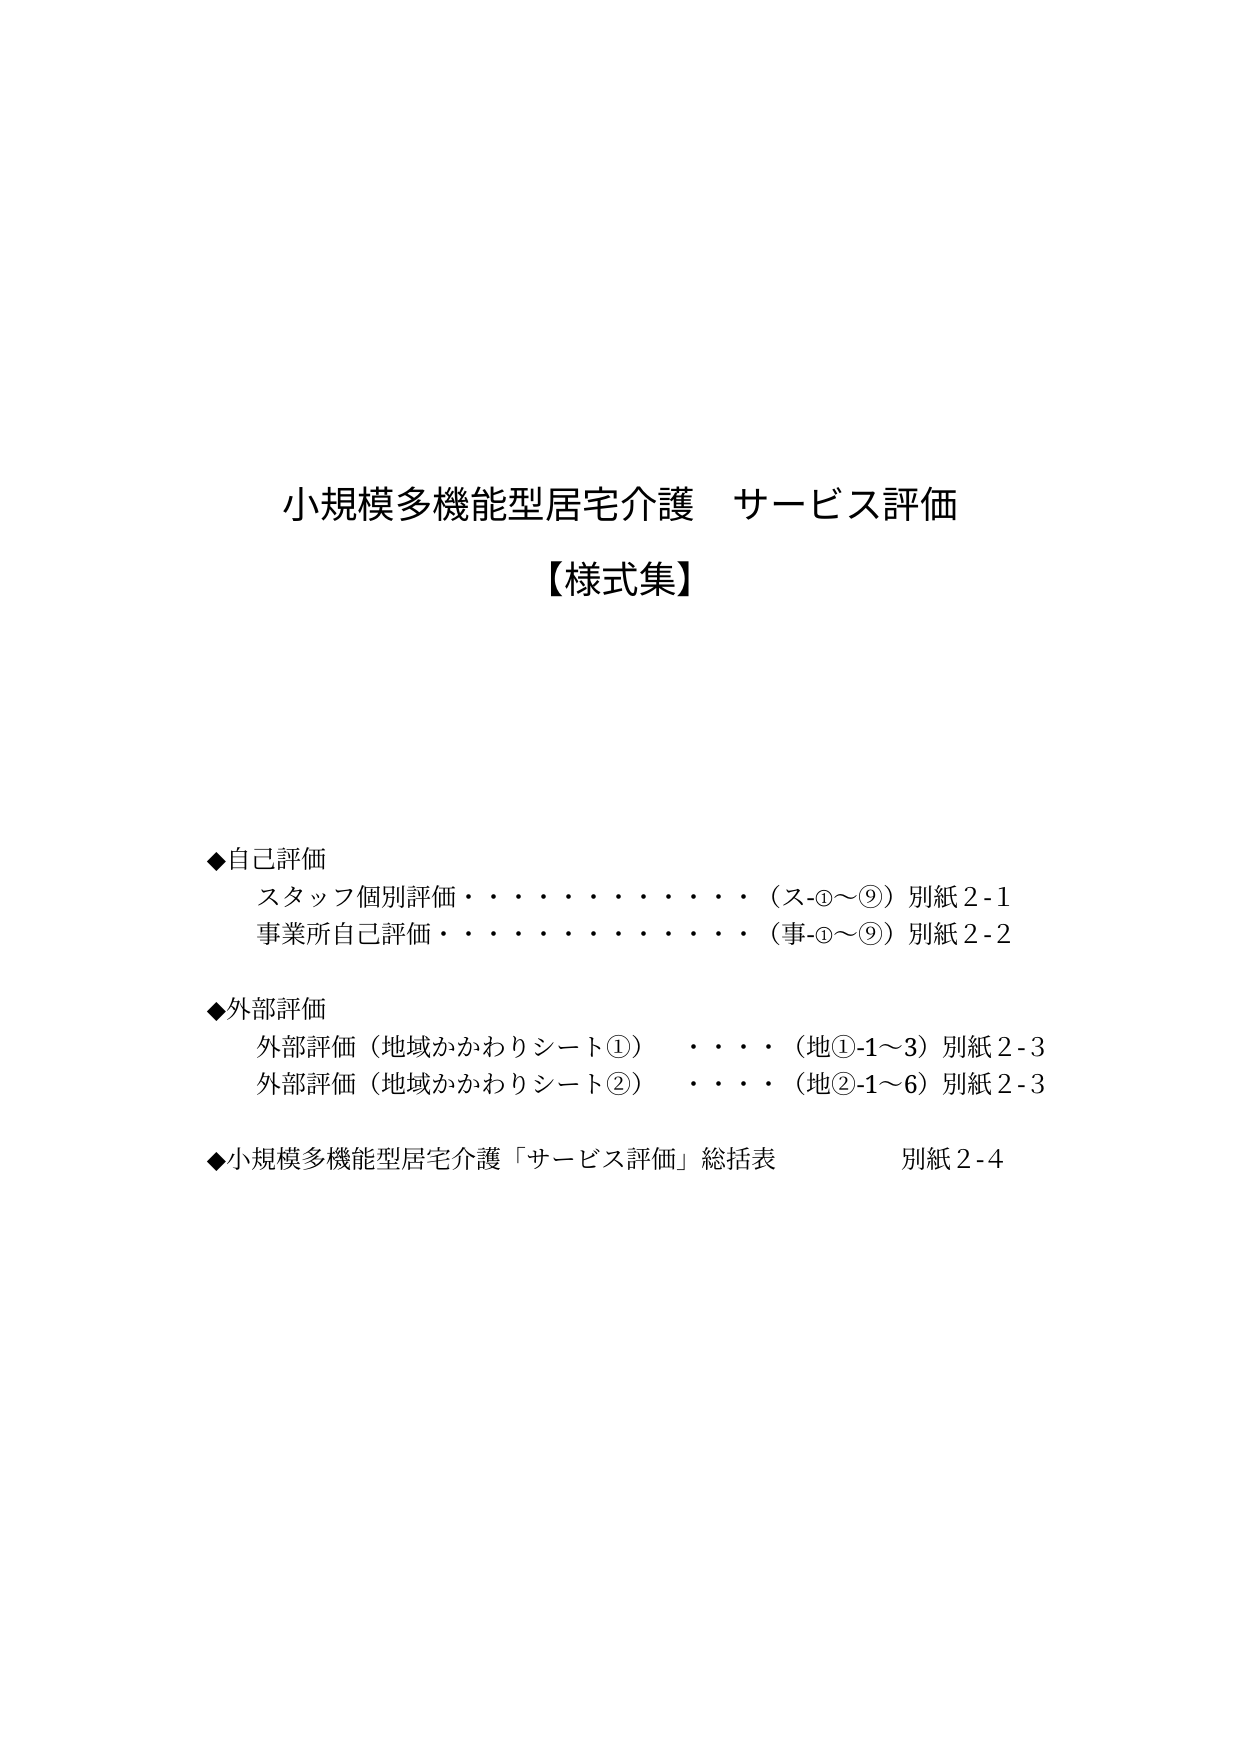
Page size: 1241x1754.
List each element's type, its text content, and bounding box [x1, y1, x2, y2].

text ◆外部評価 [89, 989, 1152, 1027]
text 外部評価（地域かかわりシート①）、・・・・（地①-1～3）別紙２-３ [89, 1027, 1152, 1064]
text 事業所自己評価・・・・・・・・・・・・・（事-①～⑨）別紙２-２ [89, 914, 1152, 952]
text 【様式集】 [89, 539, 1152, 614]
text 外部評価（地域かかわりシート②）、・・・・（地②-1～6）別紙２-３ [89, 1064, 1152, 1102]
text スタッフ個別評価・・・・・・・・・・・・（ス-①～⑨）別紙２-１ [89, 877, 1152, 914]
text ◆小規模多機能型居宅介護「サービス評価」総括表 別紙２-４ [89, 1139, 1152, 1177]
text ◆自己評価 [89, 839, 1152, 877]
text 小規模多機能型居宅介護 サービス評価 [89, 464, 1152, 539]
